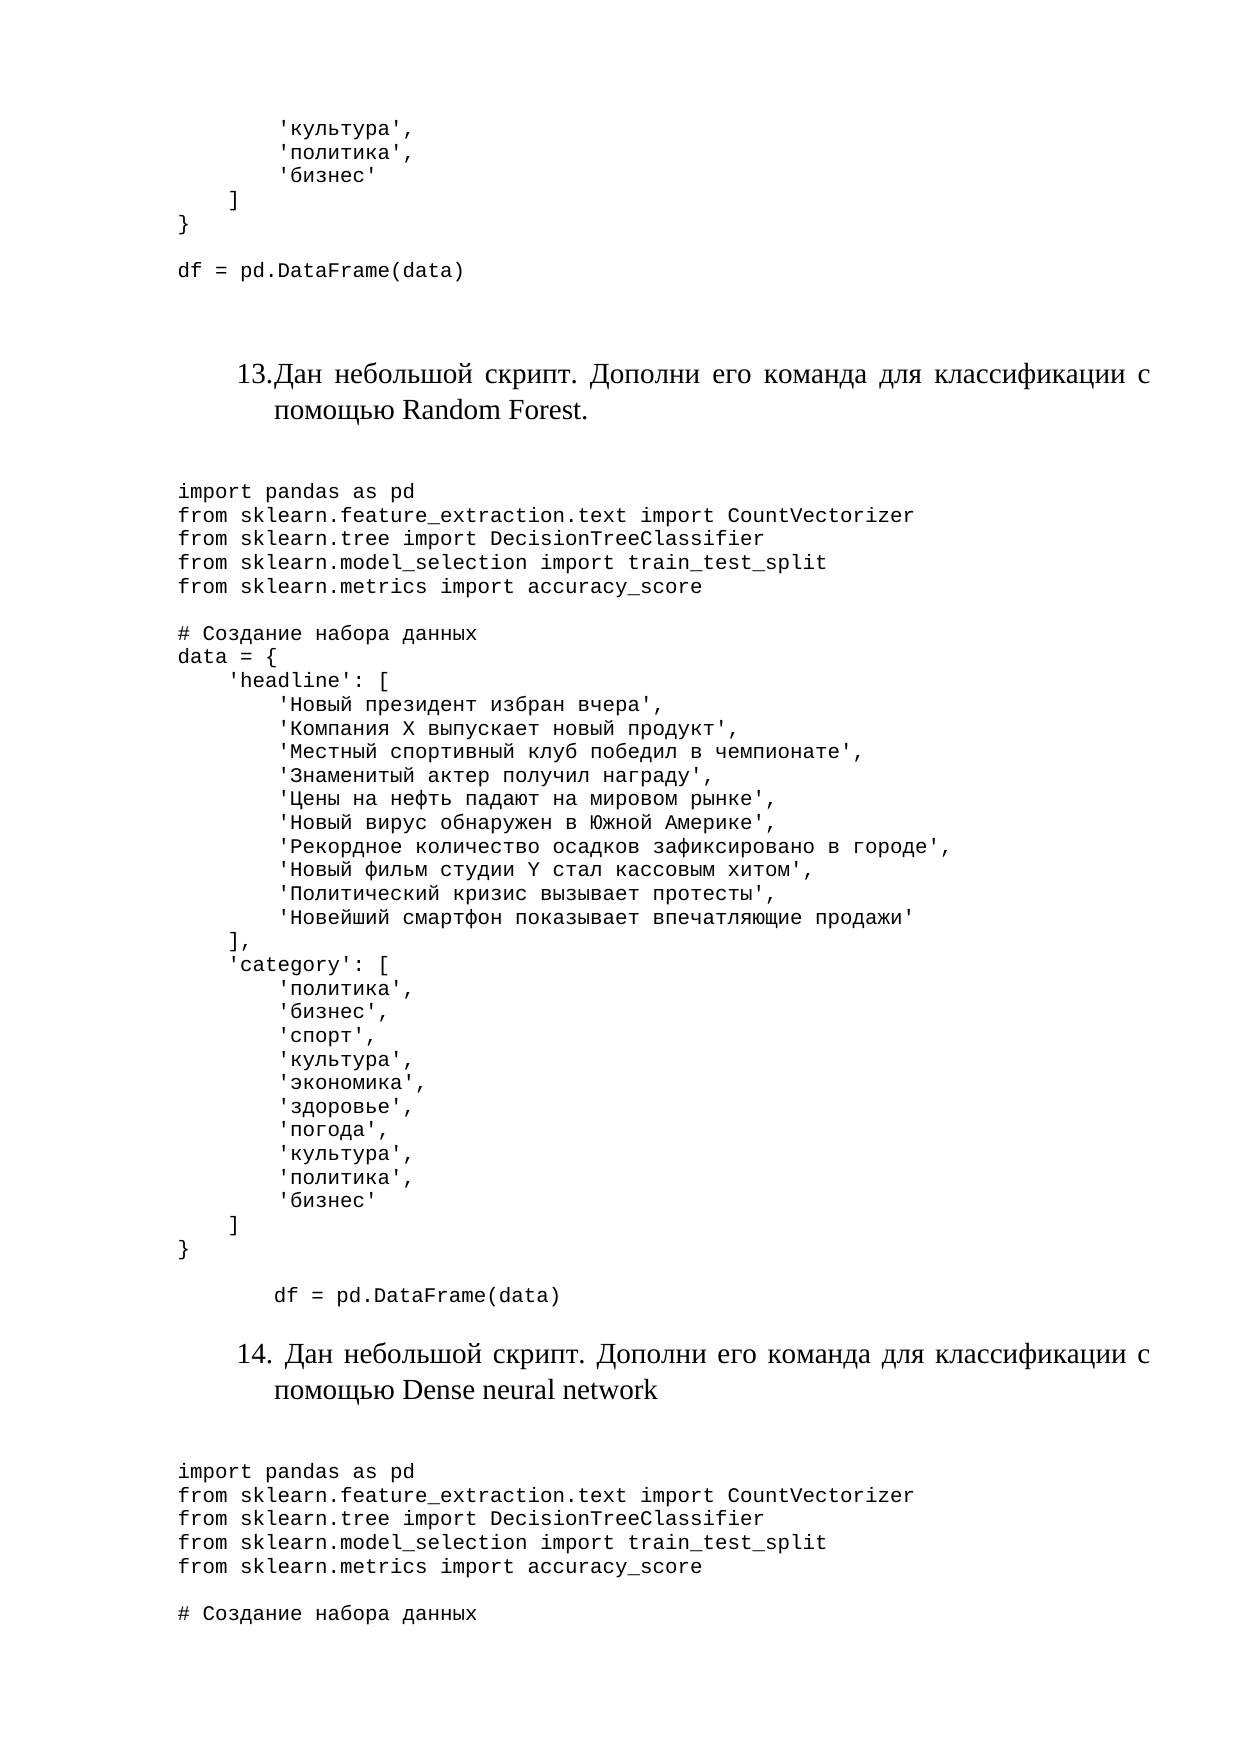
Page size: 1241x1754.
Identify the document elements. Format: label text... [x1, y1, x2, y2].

text 'Местный спортивный клуб победил в чемпионате', [177, 741, 1152, 765]
text from sklearn.tree import DecisionTreeClassifier [177, 528, 1152, 552]
text 'category': [ [177, 954, 1152, 978]
text from sklearn.model_selection import train_test_split [177, 552, 1152, 576]
text ], [177, 930, 1152, 954]
text 'Рекордное количество осадков зафиксировано в городе', [177, 836, 1152, 859]
text df = pd.DataFrame(data) [177, 260, 1152, 284]
text 'бизнес' [177, 1190, 1152, 1214]
text 'Компания X выпускает новый продукт', [177, 717, 1152, 741]
text from sklearn.feature_extraction.text import CountVectorizer [177, 1485, 1152, 1508]
text 'Новый вирус обнаружен в Южной Америке', [177, 812, 1152, 836]
text 'культура', [177, 1143, 1152, 1167]
text 'политика', [177, 142, 1152, 165]
text 'здоровье', [177, 1096, 1152, 1119]
text from sklearn.tree import DecisionTreeClassifier [177, 1508, 1152, 1532]
text 'Новейший смартфон показывает впечатляющие продажи' [177, 907, 1152, 930]
text } [177, 1238, 1152, 1261]
text from sklearn.model_selection import train_test_split [177, 1532, 1152, 1556]
text 'бизнес', [177, 1001, 1152, 1025]
text 'политика', [177, 1167, 1152, 1190]
text # Создание набора данных [177, 623, 1152, 647]
text from sklearn.metrics import accuracy_score [177, 576, 1152, 599]
text 'headline': [ [177, 670, 1152, 694]
text 'Цены на нефть падают на мировом рынке', [177, 788, 1152, 812]
list Дан небольшой скрипт. Дополни его команда для классификации с помощью Dense neural network [236, 1336, 1152, 1406]
text 'Знаменитый актер получил награду', [177, 765, 1152, 788]
text import pandas as pd [177, 481, 1152, 505]
text } [177, 213, 1152, 236]
text from sklearn.metrics import accuracy_score [177, 1556, 1152, 1579]
text 'Новый президент избран вчера', [177, 694, 1152, 717]
text 'экономика', [177, 1072, 1152, 1096]
text 'политика', [177, 978, 1152, 1001]
text 'погода', [177, 1119, 1152, 1143]
text import pandas as pd [177, 1461, 1152, 1485]
text ] [177, 189, 1152, 213]
text # Создание набора данных [177, 1603, 1152, 1627]
text 'Новый фильм студии Y стал кассовым хитом', [177, 859, 1152, 883]
text 'бизнес' [177, 165, 1152, 189]
text from sklearn.feature_extraction.text import CountVectorizer [177, 505, 1152, 528]
text 'культура', [177, 1048, 1152, 1072]
list Дан небольшой скрипт. Дополни его команда для классификации с помощью Random Forest. [236, 356, 1152, 426]
text 'спорт', [177, 1025, 1152, 1048]
text data = { [177, 647, 1152, 670]
text 'Политический кризис вызывает протесты', [177, 883, 1152, 907]
list df = pd.DataFrame(data) [274, 1285, 1152, 1309]
text 'культура', [177, 118, 1152, 142]
text ] [177, 1214, 1152, 1238]
